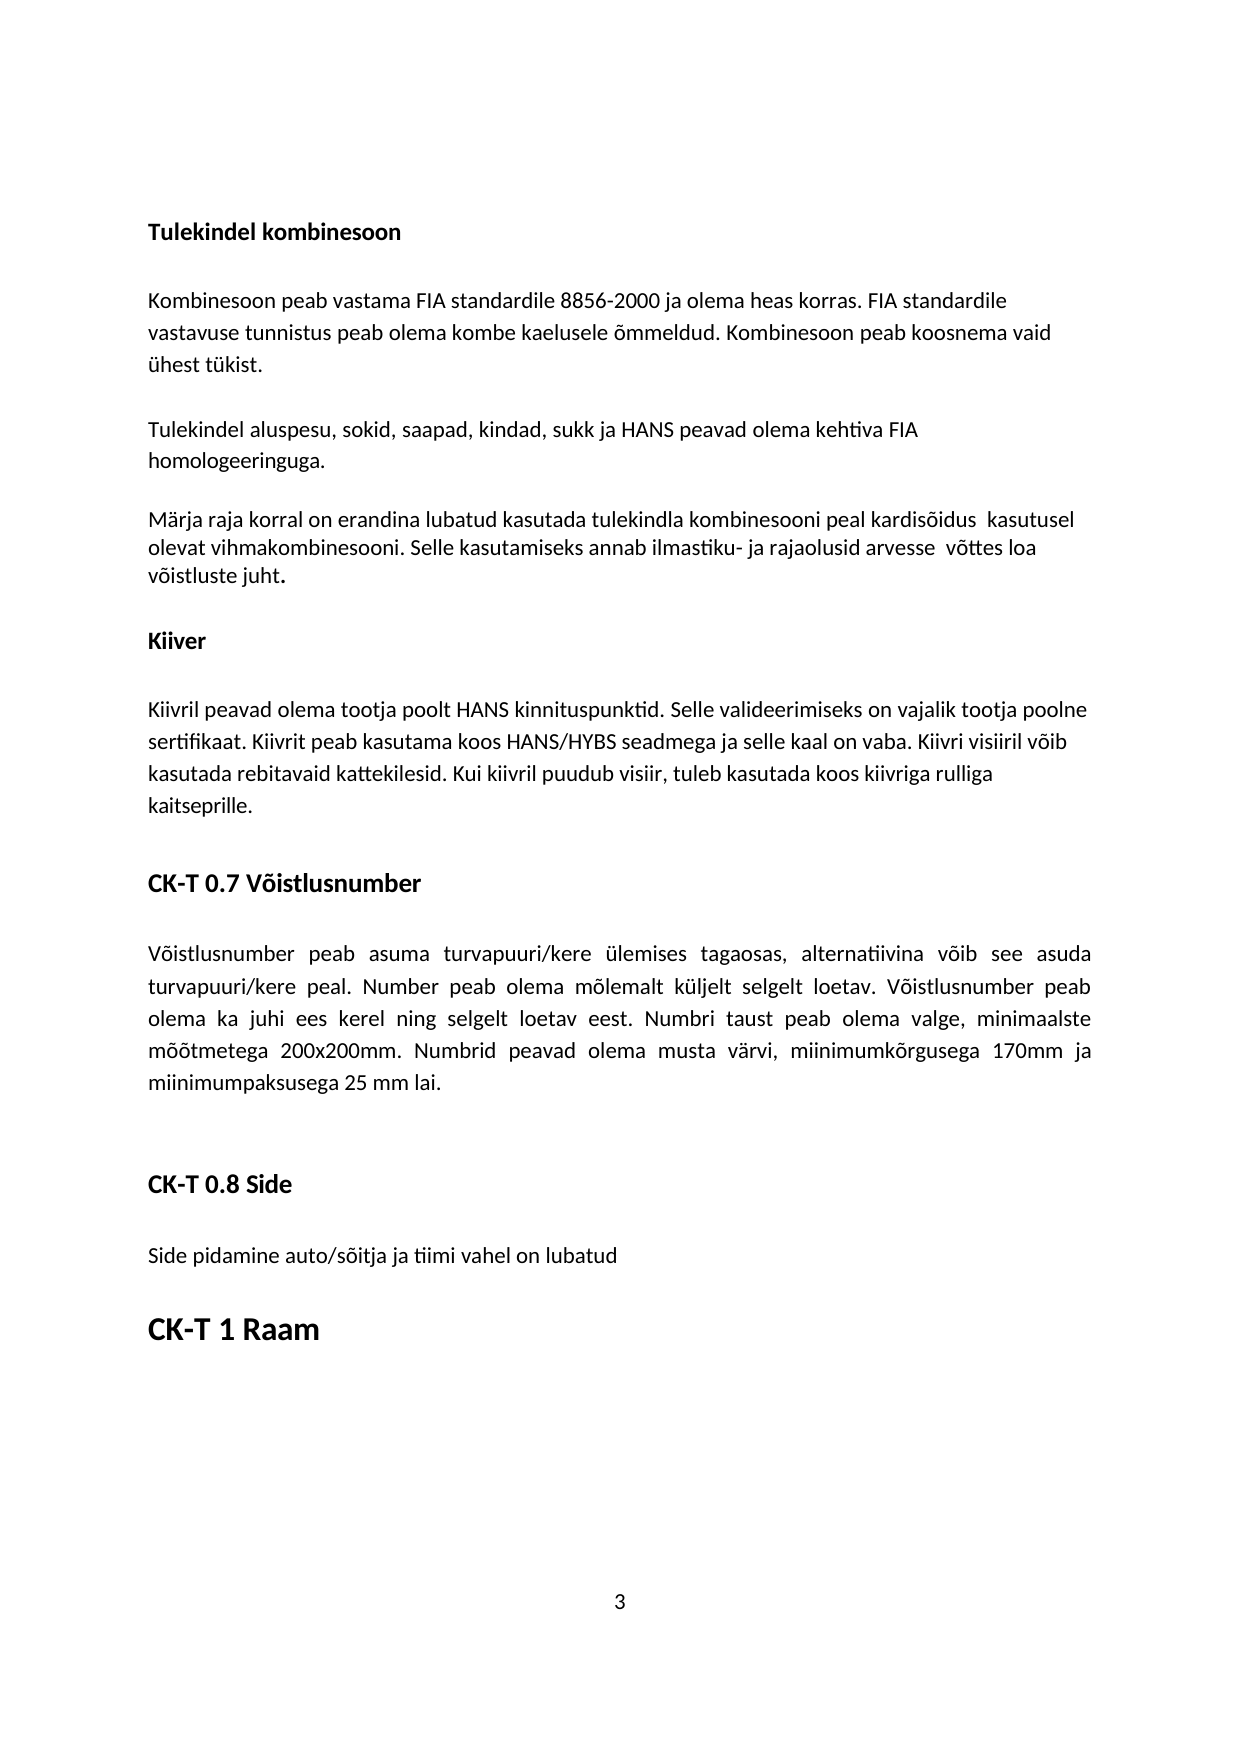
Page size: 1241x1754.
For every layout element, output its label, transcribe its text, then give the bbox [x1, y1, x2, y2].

text Märja raja korral on erandina lubatud kasutada tulekindla kombinesooni peal kardisõidus kasutusel olevat vihmakombinesooni. Selle kasutamiseks annab ilmastiku- ja rajaolusid arvesse võttes loa võistluste juht. [148, 505, 1105, 589]
subtitle CK-T 0.7 Võistlusnumber [148, 866, 1105, 899]
subtitle Kiiver [148, 625, 1105, 655]
subtitle Tulekindel kombinesoon [148, 216, 1105, 246]
subtitle CK-T 1 Raam [148, 1308, 1105, 1349]
text Tulekindel aluspesu, sokid, saapad, kindad, sukk ja HANS peavad olema kehtiva FIA homologeeringuga. [148, 415, 1088, 474]
text Kiivril peavad olema tootja poolt HANS kinnituspunktid. Selle valideerimiseks on vajalik tootja poolne sertifikaat. Kiivrit peab kasutama koos HANS/HYBS seadmega ja selle kaal on vaba. Kiivri visiiril võib kasutada rebitavaid kattekilesid. Kui kiivril puudub visiir, tuleb kasutada koos kiivriga rulliga kaitseprille. [148, 695, 1088, 819]
text Võistlusnumber peab asuma turvapuuri/kere ülemises tagaosas, alternatiivina võib see asuda turvapuuri/kere peal. Number peab olema mõlemalt küljelt selgelt loetav. Võistlusnumber peab olema ka juhi ees kerel ning selgelt loetav eest. Numbri taust peab olema valge, minimaalste mõõtmetega 200x200mm. Numbrid peavad olema musta värvi, miinimumkõrgusega 170mm ja miinimumpaksusega 25 mm lai. [148, 939, 1093, 1096]
subtitle CK-T 0.8 Side [148, 1168, 1105, 1201]
text Kombinesoon peab vastama FIA standardile 8856-2000 ja olema heas korras. FIA standardile vastavuse tunnistus peab olema kombe kaelusele õmmeldud. Kombinesoon peab koosnema vaid ühest tükist. [148, 286, 1088, 378]
text Side pidamine auto/sõitja ja tiimi vahel on lubatud [148, 1241, 1105, 1269]
